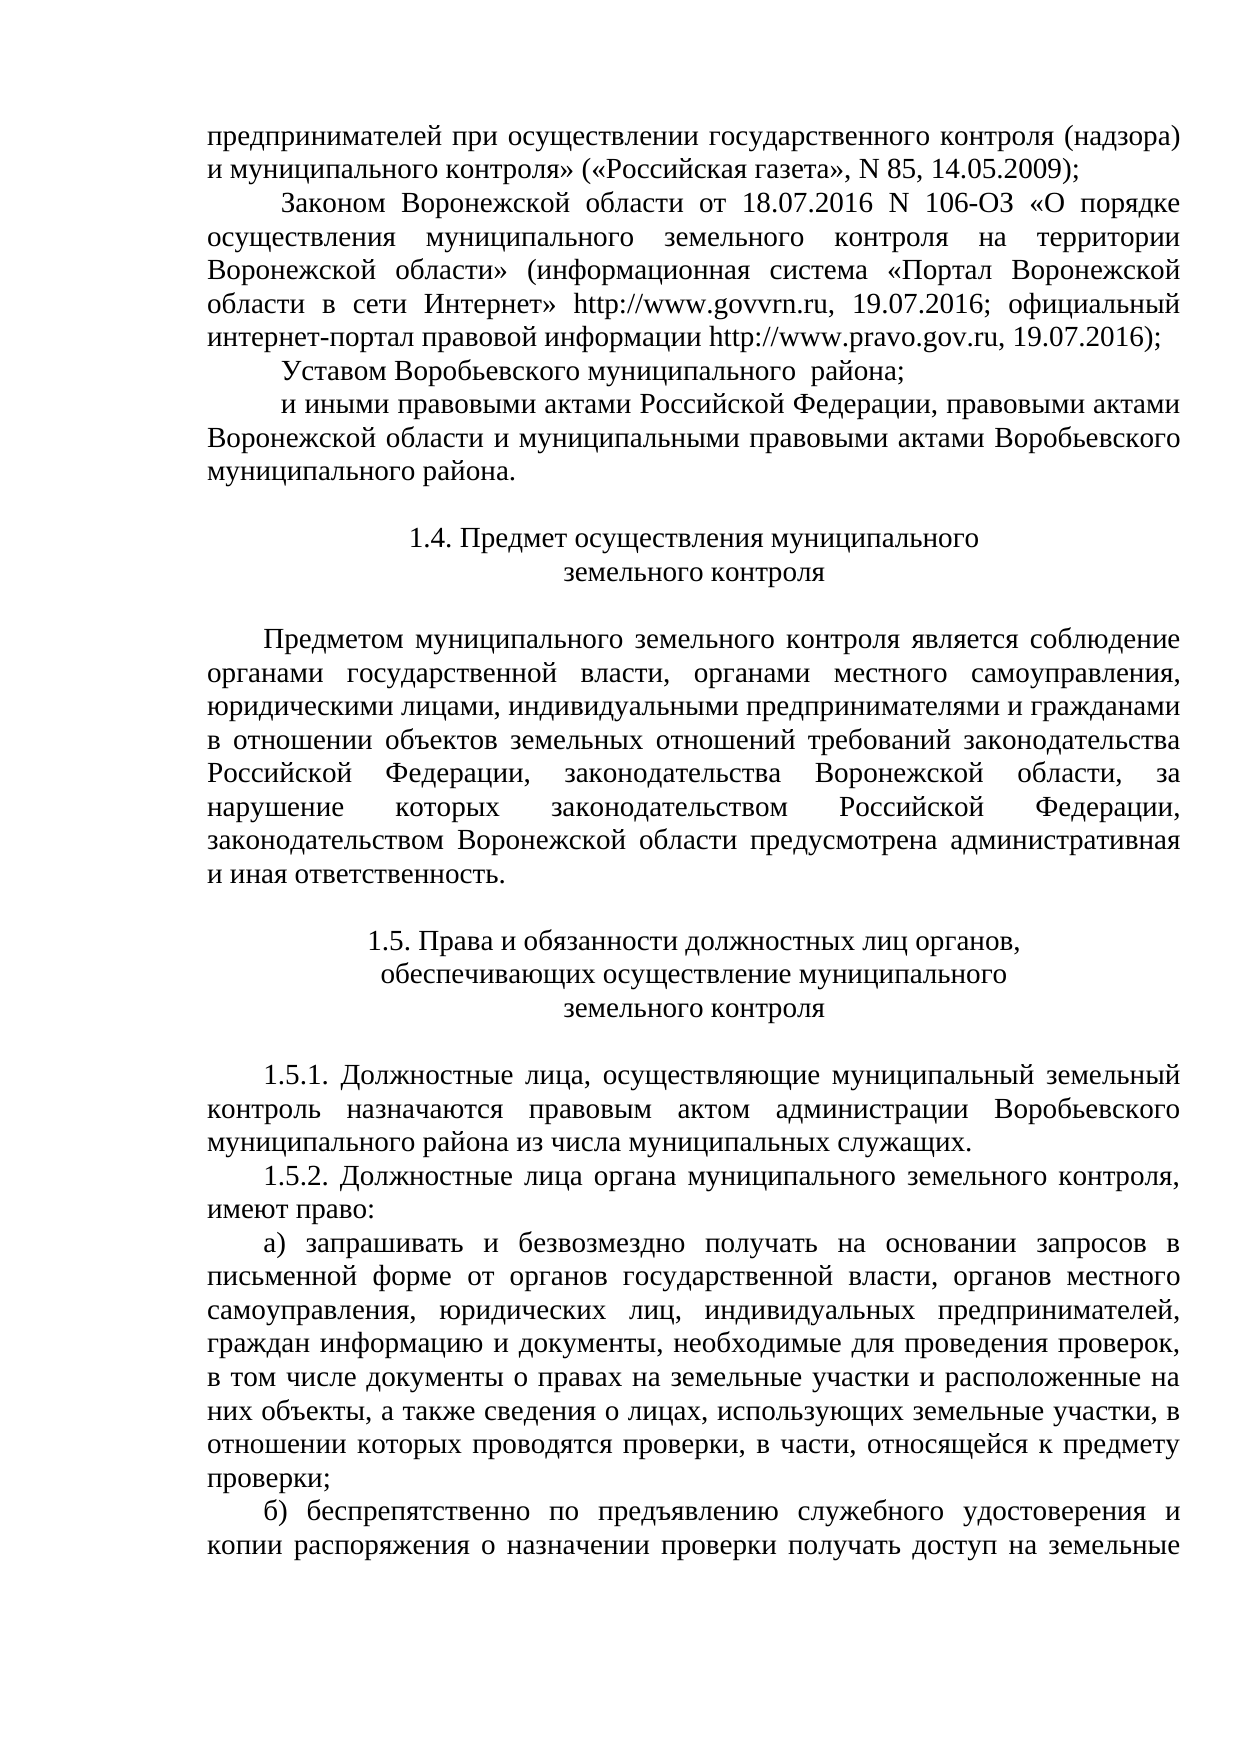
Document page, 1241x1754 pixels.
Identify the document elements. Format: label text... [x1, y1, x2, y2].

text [207, 118, 1181, 185]
text 1.4. Предмет осуществления муниципального [207, 521, 1181, 554]
text земельного контроля [207, 990, 1181, 1024]
text Предметом муниципального земельного контроля является соблюдение органами государственной власти, органами местного самоуправления, юридическими лицами, индивидуальными предпринимателями и гражданами в отношении объектов земельных отношений требований законодательства Российской Федерации, законодательства Воронежской области, за нарушение которых законодательством Российской Федерации, законодательством Воронежской области предусмотрена административная и иная ответственность. [207, 621, 1181, 889]
text 1.5.2. Должностные лица органа муниципального земельного контроля, имеют право: [207, 1158, 1181, 1225]
text Законом Воронежской области от 18.07.2016 N 106-ОЗ «О порядке осуществления муниципального земельного контроля на территории Воронежской области» (информационная система «Портал Воронежской области в сети Интернет» http://www.govvrn.ru, 19.07.2016; официальный интернет-портал правовой информации http://www.pravo.gov.ru, 19.07.2016); [207, 185, 1181, 353]
text 1.5.1. Должностные лица, осуществляющие муниципальный земельный контроль назначаются правовым актом администрации Воробьевского муниципального района из числа муниципальных служащих. [207, 1057, 1181, 1158]
text обеспечивающих осуществление муниципального [207, 957, 1181, 990]
text 1.5. Права и обязанности должностных лиц органов, [207, 923, 1181, 957]
text и иными правовыми актами Российской Федерации, правовыми актами Воронежской области и муниципальными правовыми актами Воробьевского муниципального района. [207, 386, 1181, 487]
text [207, 1493, 1181, 1560]
text а) запрашивать и безвозмездно получать на основании запросов в письменной форме от органов государственной власти, органов местного самоуправления, юридических лиц, индивидуальных предпринимателей, граждан информацию и документы, необходимые для проведения проверок, в том числе документы о правах на земельные участки и расположенные на них объекты, а также сведения о лицах, использующих земельные участки, в отношении которых проводятся проверки, в части, относящейся к предмету проверки; [207, 1225, 1181, 1493]
text Уставом Воробьевского муниципального района; [207, 353, 1181, 386]
text земельного контроля [207, 554, 1181, 588]
